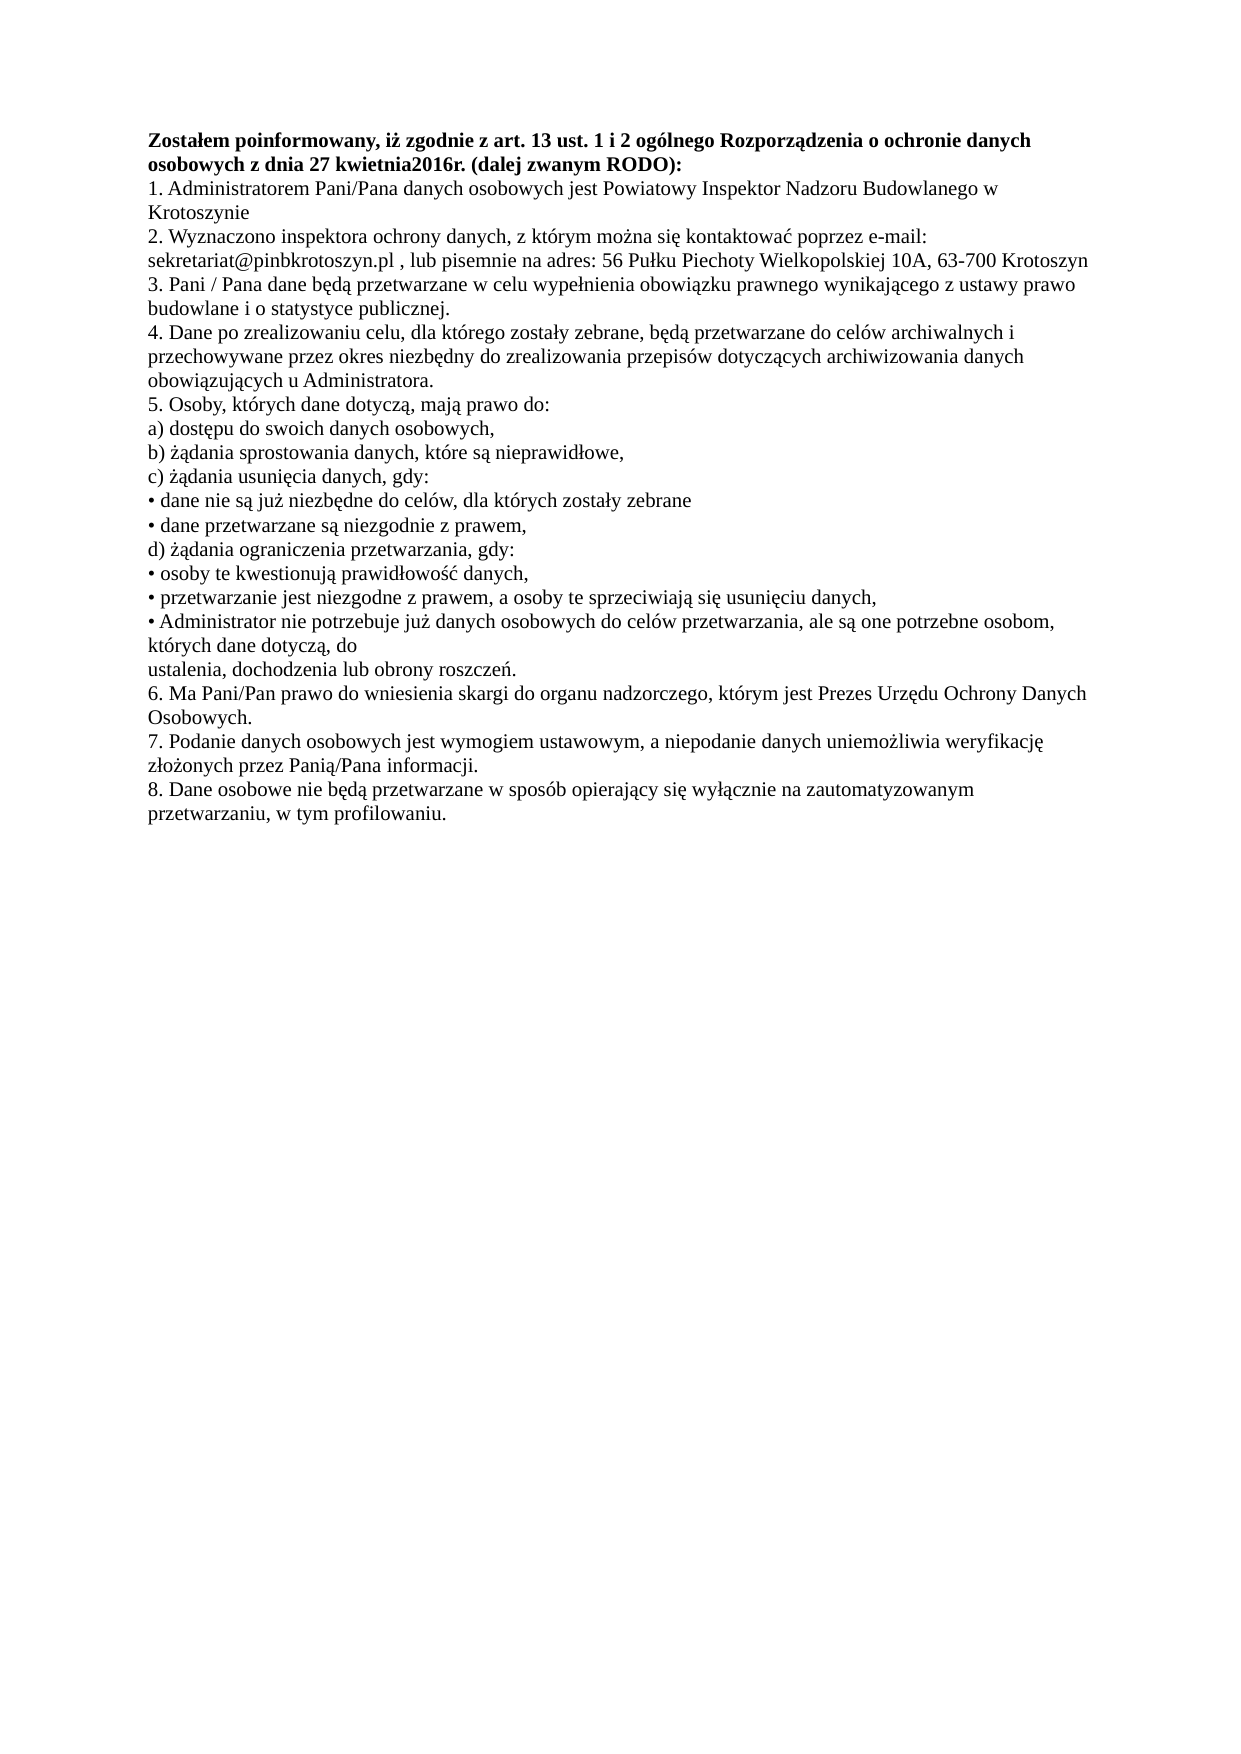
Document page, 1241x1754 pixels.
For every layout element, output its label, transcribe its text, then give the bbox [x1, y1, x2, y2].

text Zostałem poinformowany, iż zgodnie z art. 13 ust. 1 i 2 ogólnego Rozporządzenia o ochronie danych osobowych z dnia 27 kwietnia2016r. (dalej zwanym RODO): 1. Administratorem Pani/Pana danych osobowych jest Powiatowy Inspektor Nadzoru Budowlanego w Krotoszynie 2. Wyznaczono inspektora ochrony danych, z którym można się kontaktować poprzez e-mail: sekretariat@pinbkrotoszyn.pl , lub pisemnie na adres: 56 Pułku Piechoty Wielkopolskiej 10A, 63-700 Krotoszyn 3. Pani / Pana dane będą przetwarzane w celu wypełnienia obowiązku prawnego wynikającego z ustawy prawo budowlane i o statystyce publicznej. 4. Dane po zrealizowaniu celu, dla którego zostały zebrane, będą przetwarzane do celów archiwalnych i przechowywane przez okres niezbędny do zrealizowania przepisów dotyczących archiwizowania danych obowiązujących u Administratora. [148, 127, 1093, 392]
text 5. Osoby, których dane dotyczą, mają prawo do: a) dostępu do swoich danych osobowych, b) żądania sprostowania danych, które są nieprawidłowe, c) żądania usunięcia danych, gdy: • dane nie są już niezbędne do celów, dla których zostały zebrane • dane przetwarzane są niezgodnie z prawem, d) żądania ograniczenia przetwarzania, gdy: • osoby te kwestionują prawidłowość danych, • przetwarzanie jest niezgodne z prawem, a osoby te sprzeciwiają się usunięciu danych, • Administrator nie potrzebuje już danych osobowych do celów przetwarzania, ale są one potrzebne osobom, których dane dotyczą, do ustalenia, dochodzenia lub obrony roszczeń. 6. Ma Pani/Pan prawo do wniesienia skargi do organu nadzorczego, którym jest Prezes Urzędu Ochrony Danych Osobowych. 7. Podanie danych osobowych jest wymogiem ustawowym, a niepodanie danych uniemożliwia weryfikację złożonych przez Panią/Pana informacji. 8. Dane osobowe nie będą przetwarzane w sposób opierający się wyłącznie na zautomatyzowanym przetwarzaniu, w tym profilowaniu. [148, 392, 1093, 825]
